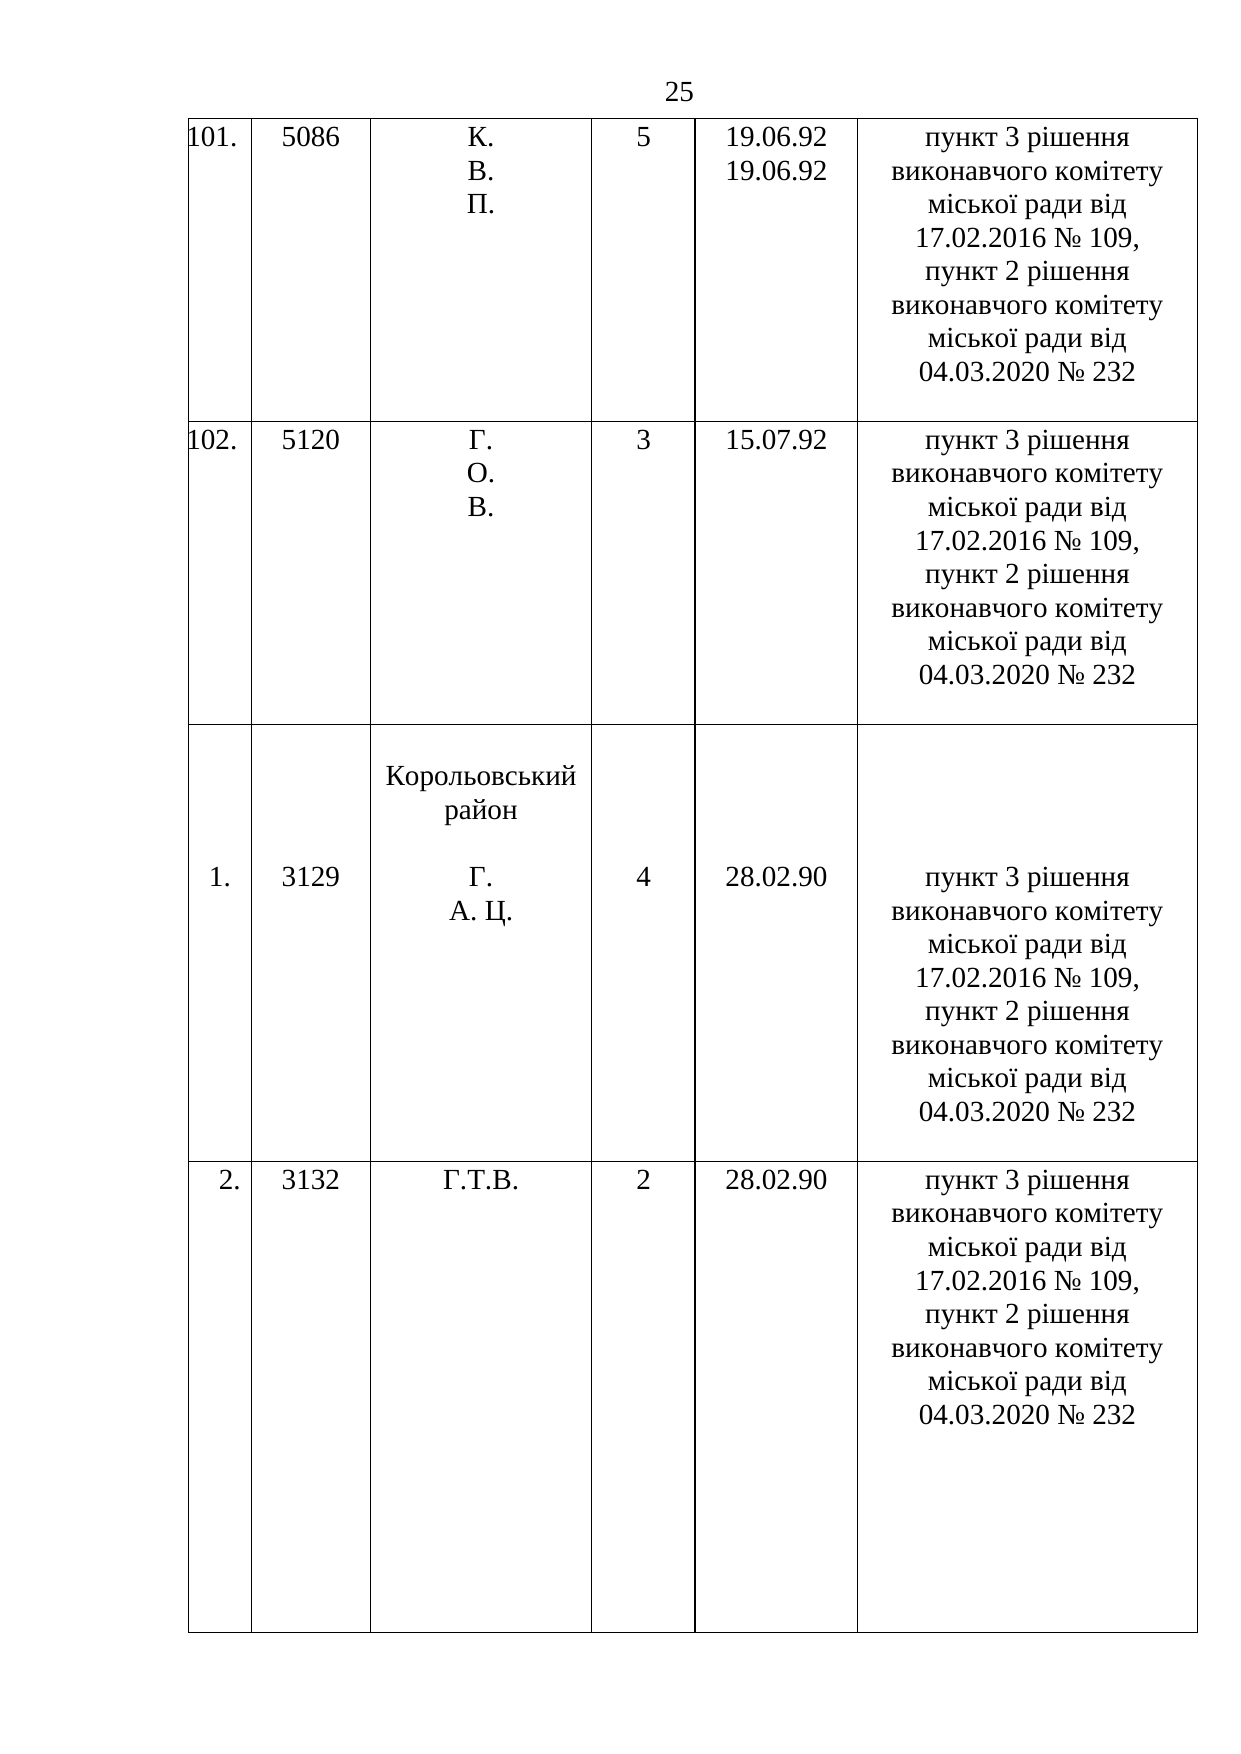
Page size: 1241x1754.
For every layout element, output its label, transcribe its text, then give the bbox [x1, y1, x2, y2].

table_cell 5086 [252, 119, 370, 421]
table_cell 1. [189, 725, 251, 1161]
table_cell К. В. П. [371, 119, 591, 421]
table_cell 2 [592, 1162, 694, 1632]
table_cell 28.02.90 [696, 1162, 857, 1632]
table_cell Корольовський район Г. А. Ц. [371, 725, 591, 1161]
table_cell 3129 [252, 725, 370, 1161]
table_cell 28.02.90 [696, 725, 857, 1161]
table_cell [189, 422, 251, 724]
table_cell 19.06.92 19.06.92 [696, 119, 857, 421]
table_cell 3 [592, 422, 694, 724]
table_cell пункт 3 рішення виконавчого комітету міської ради від 17.02.2016 № 109, пункт 2 рішення виконавчого комітету міської ради від 04.03.2020 № 232 [858, 422, 1197, 724]
table_cell 15.07.92 [696, 422, 857, 724]
table_cell 4 [592, 725, 694, 1161]
table_cell [189, 1162, 251, 1632]
table_cell пункт 3 рішення виконавчого комітету міської ради від 17.02.2016 № 109, пункт 2 рішення виконавчого комітету міської ради від 04.03.2020 № 232 [858, 725, 1197, 1161]
table_cell 3132 [252, 1162, 370, 1632]
table_cell Г. О. В. [371, 422, 591, 724]
table_cell 5120 [252, 422, 370, 724]
table_cell [189, 119, 251, 421]
table_cell Г.Т.В. [371, 1162, 591, 1632]
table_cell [858, 119, 1197, 421]
table_cell 5 [592, 119, 694, 421]
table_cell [858, 1162, 1197, 1632]
